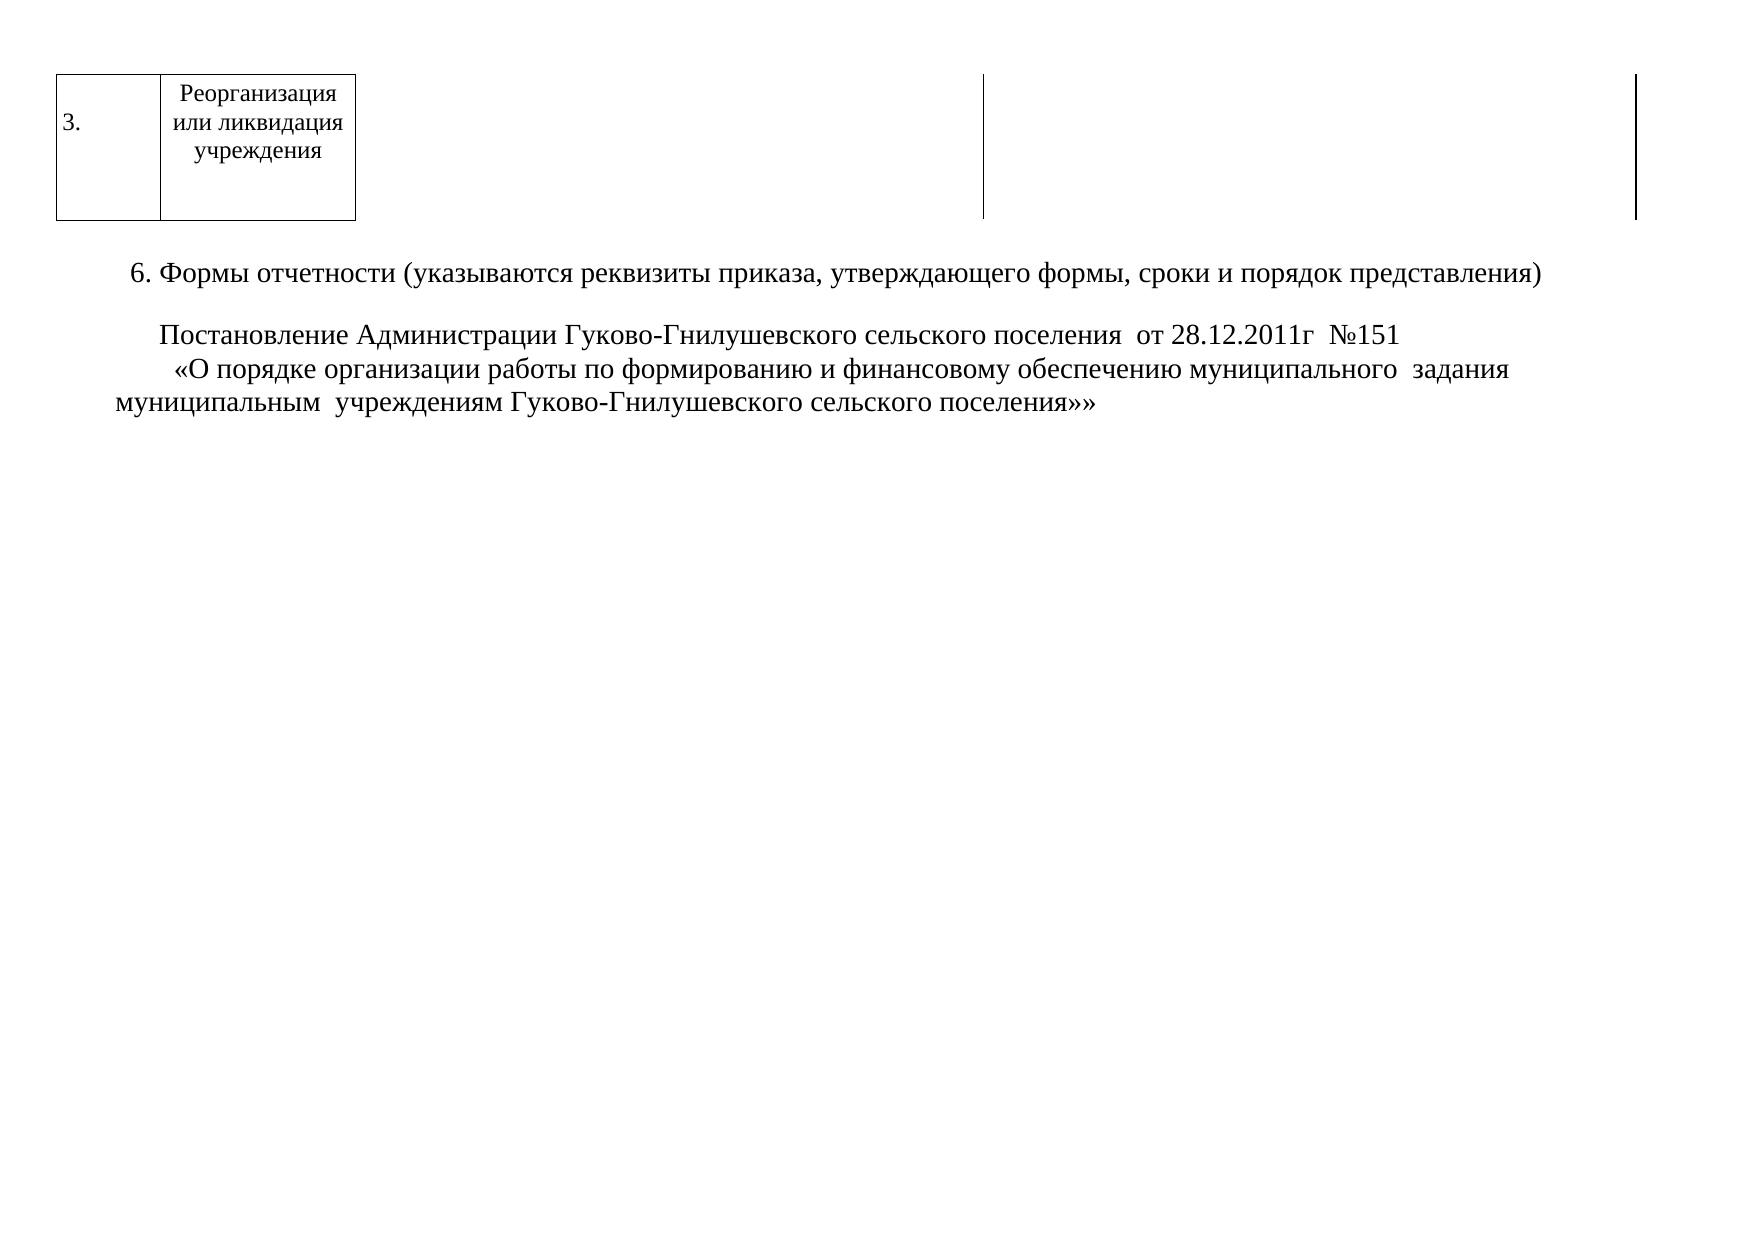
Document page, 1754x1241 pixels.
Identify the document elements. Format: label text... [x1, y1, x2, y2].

text муниципальным учреждениям Гуково-Гнилушевского сельского поселения»» [56, 384, 1636, 418]
text Постановление Администрации Гуково-Гнилушевского сельского поселения от 28.12.2011г №151 [56, 317, 1636, 351]
table_cell Реорганизация или ликвидация учреждения [161, 75, 355, 220]
text 6. Формы отчетности (указываются реквизиты приказа, утверждающего формы, сроки и порядок представления) [56, 255, 1636, 288]
table_cell 3. [57, 75, 160, 220]
text «О порядке организации работы по формированию и финансовому обеспечению муниципального задания [56, 351, 1636, 384]
